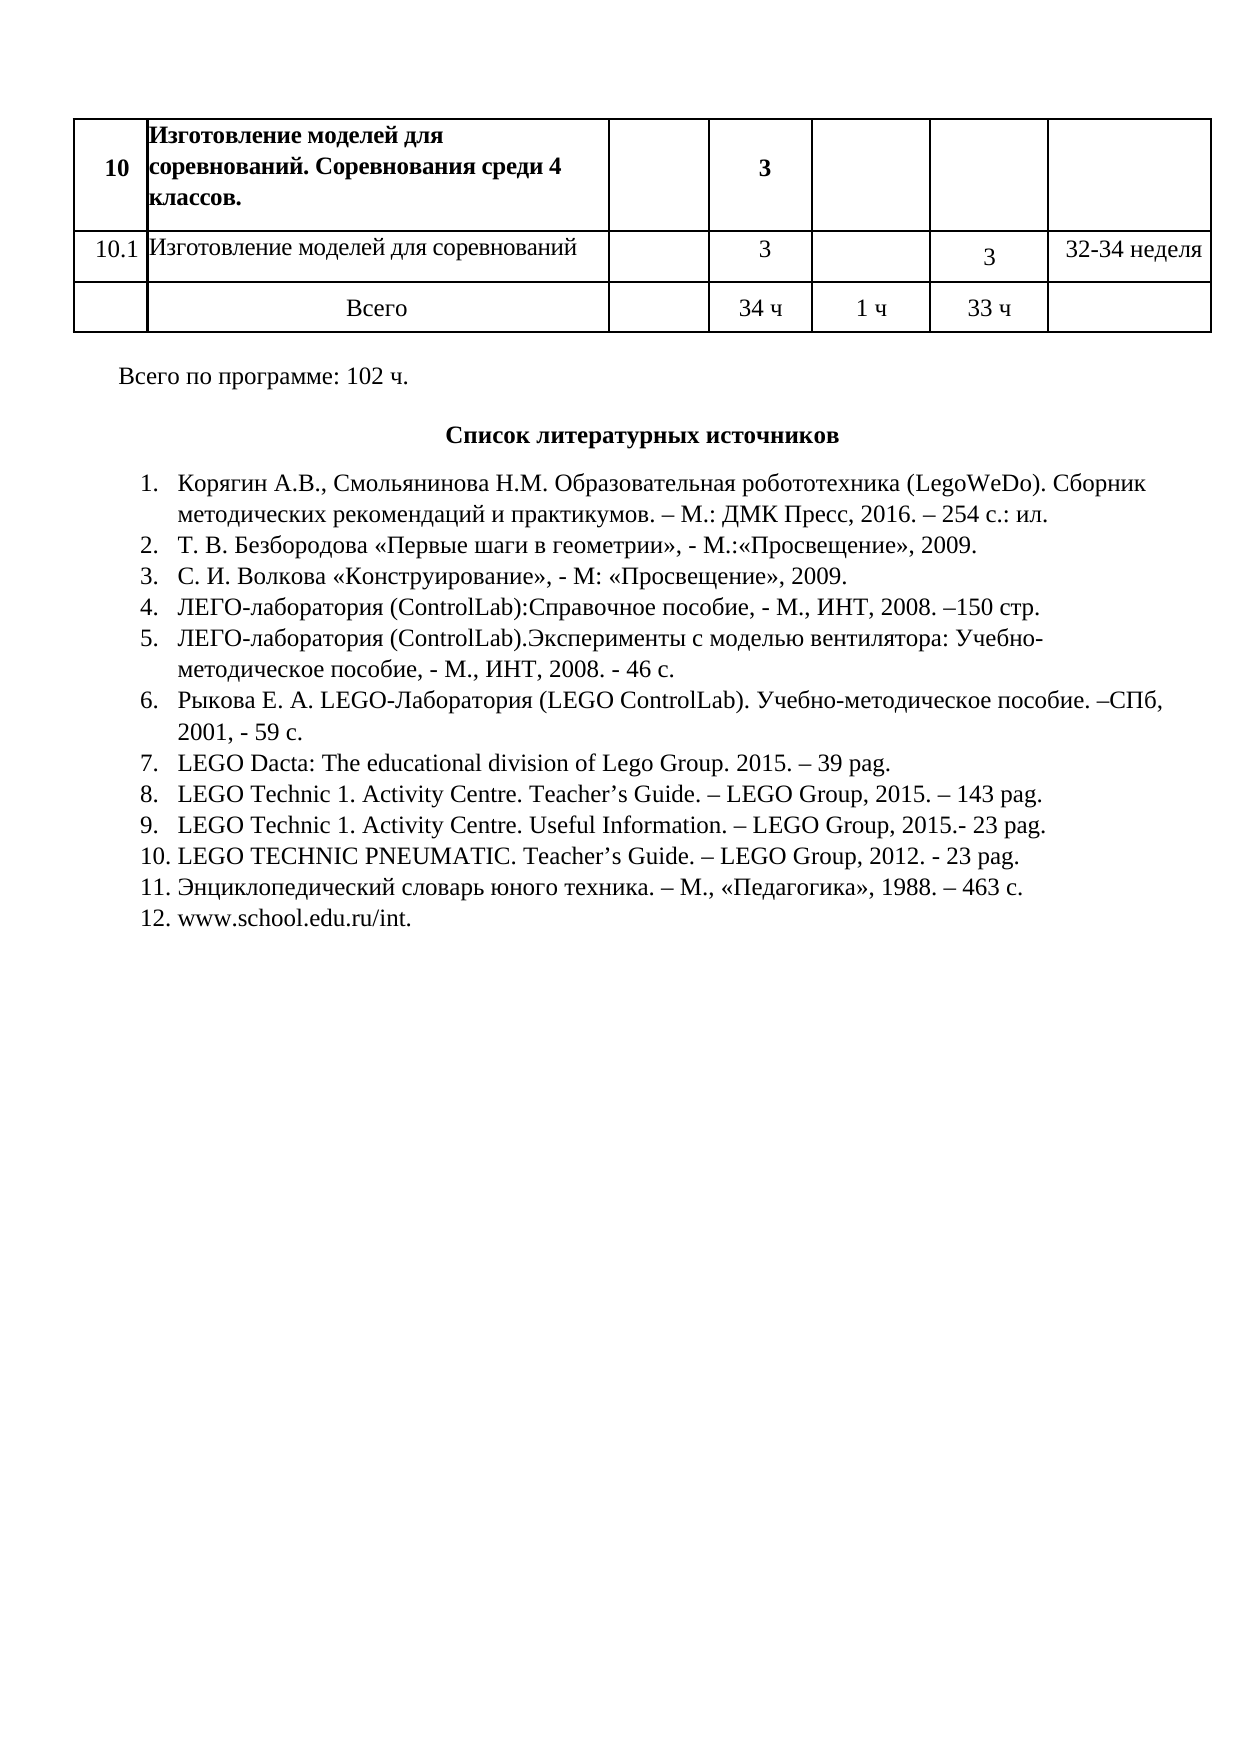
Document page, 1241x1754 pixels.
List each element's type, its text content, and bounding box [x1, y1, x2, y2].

list ЛЕГО-лаборатория (ControlLab).Эксперименты с моделью вентилятора: Учебно-методическое пособие, - М., ИНТ, 2008. - 46 с. [140, 623, 1167, 683]
table_cell [813, 232, 929, 281]
list ЛЕГО-лаборатория (ControlLab):Справочное пособие, - М., ИНТ, 2008. –150 стр. [140, 592, 1167, 621]
list LEGO Dacta: The educational division of Lego Group. 2015. – 39 pag. [140, 748, 1167, 776]
table_cell 3 [931, 232, 1047, 281]
table_cell 33 ч [931, 283, 1047, 331]
table_cell 10.1 [75, 232, 146, 281]
table_cell 32-34 неделя [1049, 232, 1210, 281]
table_cell 3 [710, 232, 811, 281]
list Корягин А.В., Смольянинова Н.М. Образовательная робототехника (LegoWeDo). Сборник методических рекомендаций и практикумов. – М.: ДМК Пресс, 2016. – 254 с.: ил. [140, 468, 1167, 528]
table_cell 34 ч [710, 283, 811, 331]
table_cell 10 [75, 120, 146, 230]
table_cell [813, 120, 929, 230]
table_cell [1049, 120, 1210, 230]
table_cell 1 ч [813, 283, 929, 331]
list С. И. Волкова «Конструирование», - М: «Просвещение», 2009. [140, 561, 1167, 590]
list LEGO TECHNIC PNEUMATIC. Teacher’s Guide. – LEGO Group, 2012. - 23 pag. [140, 841, 1167, 869]
table_cell [75, 283, 146, 331]
table_cell Всего [149, 283, 606, 331]
list LEGO Technic 1. Activity Centre. Useful Information. – LEGO Group, 2015.- 23 pag. [140, 810, 1167, 838]
table_cell [931, 120, 1047, 230]
list www.school.edu.ru/int. [140, 903, 1167, 932]
table_cell 3 [710, 120, 811, 230]
table_cell Изготовление моделей для соревнований. Соревнования среди 4 классов. [149, 120, 606, 230]
table_cell [610, 283, 708, 331]
list Рыкова Е. А. LEGO-Лаборатория (LEGO ControlLab). Учебно-методическое пособие. –СПб, 2001, - 59 с. [140, 686, 1167, 745]
list LEGO Technic 1. Activity Centre. Teacher’s Guide. – LEGO Group, 2015. – 143 pag. [140, 779, 1167, 807]
table_cell [1049, 283, 1210, 331]
table_cell Изготовление моделей для соревнований [149, 232, 606, 281]
text Всего по программе: 102 ч. [118, 361, 1167, 390]
list Энциклопедический словарь юного техника. – М., «Педагогика», 1988. – 463 с. [140, 872, 1167, 901]
text Список литературных источников [118, 421, 1167, 449]
list Т. В. Безбородова «Первые шаги в геометрии», - М.:«Просвещение», 2009. [140, 530, 1167, 559]
table_cell [610, 120, 708, 230]
table_cell [610, 232, 708, 281]
